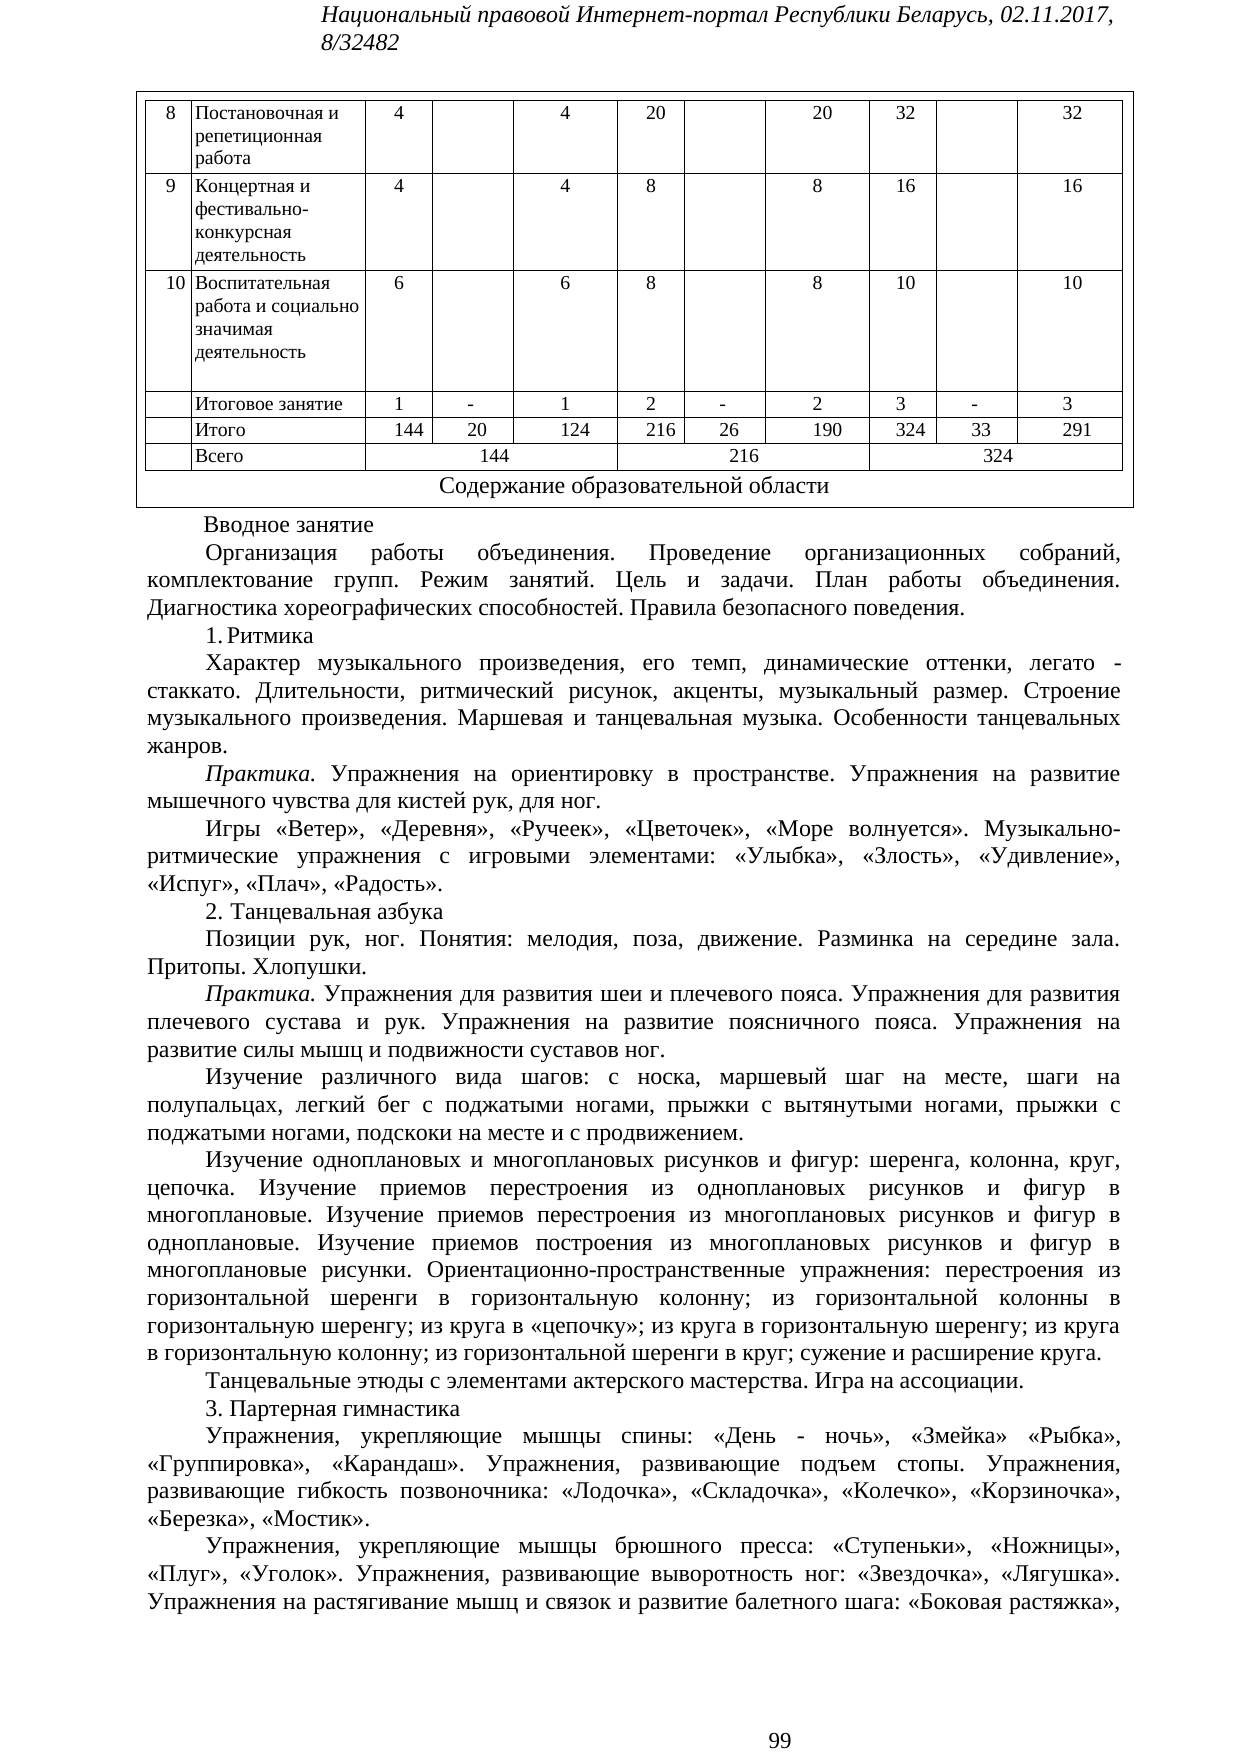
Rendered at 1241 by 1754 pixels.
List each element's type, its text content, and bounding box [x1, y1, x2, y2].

text Изучение одноплановых и многоплановых рисунков и фигур: шеренга, колонна, круг, цепочка. Изучение приемов перестроения из одноплановых рисунков и фигур в многоплановые. Изучение приемов перестроения из многоплановых рисунков и фигур в одноплановые. Изучение приемов построения из многоплановых рисунков и фигур в многоплановые рисунки. Ориентационно-пространственные упражнения: перестроения из горизонтальной шеренги в горизонтальную колонну; из горизонтальной колонны в горизонтальную шеренгу; из круга в «цепочку»; из круга в горизонтальную шеренгу; из круга в горизонтальную колонну; из горизонтальной шеренги в круг; сужение и расширение круга. [147, 1145, 1122, 1366]
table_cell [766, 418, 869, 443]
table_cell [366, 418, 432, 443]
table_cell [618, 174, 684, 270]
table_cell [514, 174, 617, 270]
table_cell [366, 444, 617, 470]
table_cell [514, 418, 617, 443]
list Партерная гимнастика [147, 1393, 1124, 1421]
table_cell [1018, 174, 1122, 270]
text Практика. Упражнения на ориентировку в пространстве. Упражнения на развитие мышечного чувства для кистей рук, для ног. [147, 759, 1122, 814]
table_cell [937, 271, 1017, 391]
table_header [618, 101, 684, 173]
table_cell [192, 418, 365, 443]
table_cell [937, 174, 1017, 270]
text Изучение различного вида шагов: с носка, маршевый шаг на месте, шаги на полупальцах, легкий бег с поджатыми ногами, прыжки с вытянутыми ногами, прыжки с поджатыми ногами, подскоки на месте и с продвижением. [147, 1062, 1122, 1145]
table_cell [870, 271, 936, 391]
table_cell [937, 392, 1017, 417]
text Содержание образовательной области [145, 471, 1124, 498]
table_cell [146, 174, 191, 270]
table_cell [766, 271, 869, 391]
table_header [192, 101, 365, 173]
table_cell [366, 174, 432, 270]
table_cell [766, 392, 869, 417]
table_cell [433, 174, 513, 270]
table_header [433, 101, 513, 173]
text Упражнения, укрепляющие мышцы спины: «День - ночь», «Змейка» «Рыбка», «Группировка», «Карандаш». Упражнения, развивающие подъем стопы. Упражнения, развивающие гибкость позвоночника: «Лодочка», «Складочка», «Колечко», «Корзиночка», «Березка», «Мостик». [147, 1421, 1122, 1532]
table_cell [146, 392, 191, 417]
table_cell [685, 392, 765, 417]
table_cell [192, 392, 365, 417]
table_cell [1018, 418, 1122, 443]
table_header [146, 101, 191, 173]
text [147, 1532, 1122, 1614]
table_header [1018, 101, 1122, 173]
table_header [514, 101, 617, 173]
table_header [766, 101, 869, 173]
text Вводное занятие [145, 510, 1124, 538]
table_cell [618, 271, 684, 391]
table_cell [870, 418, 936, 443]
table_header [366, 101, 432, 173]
text Позиции рук, ног. Понятия: мелодия, поза, движение. Разминка на середине зала. Притопы. Хлопушки. [147, 924, 1122, 979]
text Игры «Ветер», «Деревня», «Ручеек», «Цветочек», «Море волнуется». Музыкально- ритмические упражнения с игровыми элементами: «Улыбка», «Злость», «Удивление», «Испуг», «Плач», «Радость». [147, 814, 1122, 897]
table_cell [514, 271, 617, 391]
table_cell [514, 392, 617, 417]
list Ритмика [147, 621, 1124, 648]
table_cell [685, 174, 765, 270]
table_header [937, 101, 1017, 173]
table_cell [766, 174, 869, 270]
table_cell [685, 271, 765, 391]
text Практика. Упражнения для развития шеи и плечевого пояса. Упражнения для развития плечевого сустава и рук. Упражнения на развитие поясничного пояса. Упражнения на развитие силы мышц и подвижности суставов ног. [147, 979, 1122, 1062]
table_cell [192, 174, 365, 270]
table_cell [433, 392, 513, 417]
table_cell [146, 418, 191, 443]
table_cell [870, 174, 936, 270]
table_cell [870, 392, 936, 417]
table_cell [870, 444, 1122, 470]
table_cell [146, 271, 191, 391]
text Характер музыкального произведения, его темп, динамические оттенки, легато - стаккато. Длительности, ритмический рисунок, акценты, музыкальный размер. Строение музыкального произведения. Маршевая и танцевальная музыка. Особенности танцевальных жанров. [147, 648, 1122, 759]
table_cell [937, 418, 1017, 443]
text Организация работы объединения. Проведение организационных собраний, комплектование групп. Режим занятий. Цель и задачи. План работы объединения. Диагностика хореографических способностей. Правила безопасного поведения. [147, 538, 1122, 621]
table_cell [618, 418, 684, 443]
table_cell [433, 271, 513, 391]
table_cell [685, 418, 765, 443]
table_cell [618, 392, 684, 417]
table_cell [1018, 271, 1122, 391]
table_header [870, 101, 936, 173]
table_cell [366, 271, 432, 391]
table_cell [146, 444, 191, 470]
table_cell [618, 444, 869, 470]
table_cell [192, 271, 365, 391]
list Танцевальная азбука [147, 897, 1124, 924]
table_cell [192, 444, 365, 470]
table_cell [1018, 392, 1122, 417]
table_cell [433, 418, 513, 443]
text Танцевальные этюды с элементами актерского мастерства. Игра на ассоциации. [147, 1366, 1124, 1393]
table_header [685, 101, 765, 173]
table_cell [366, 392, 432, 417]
